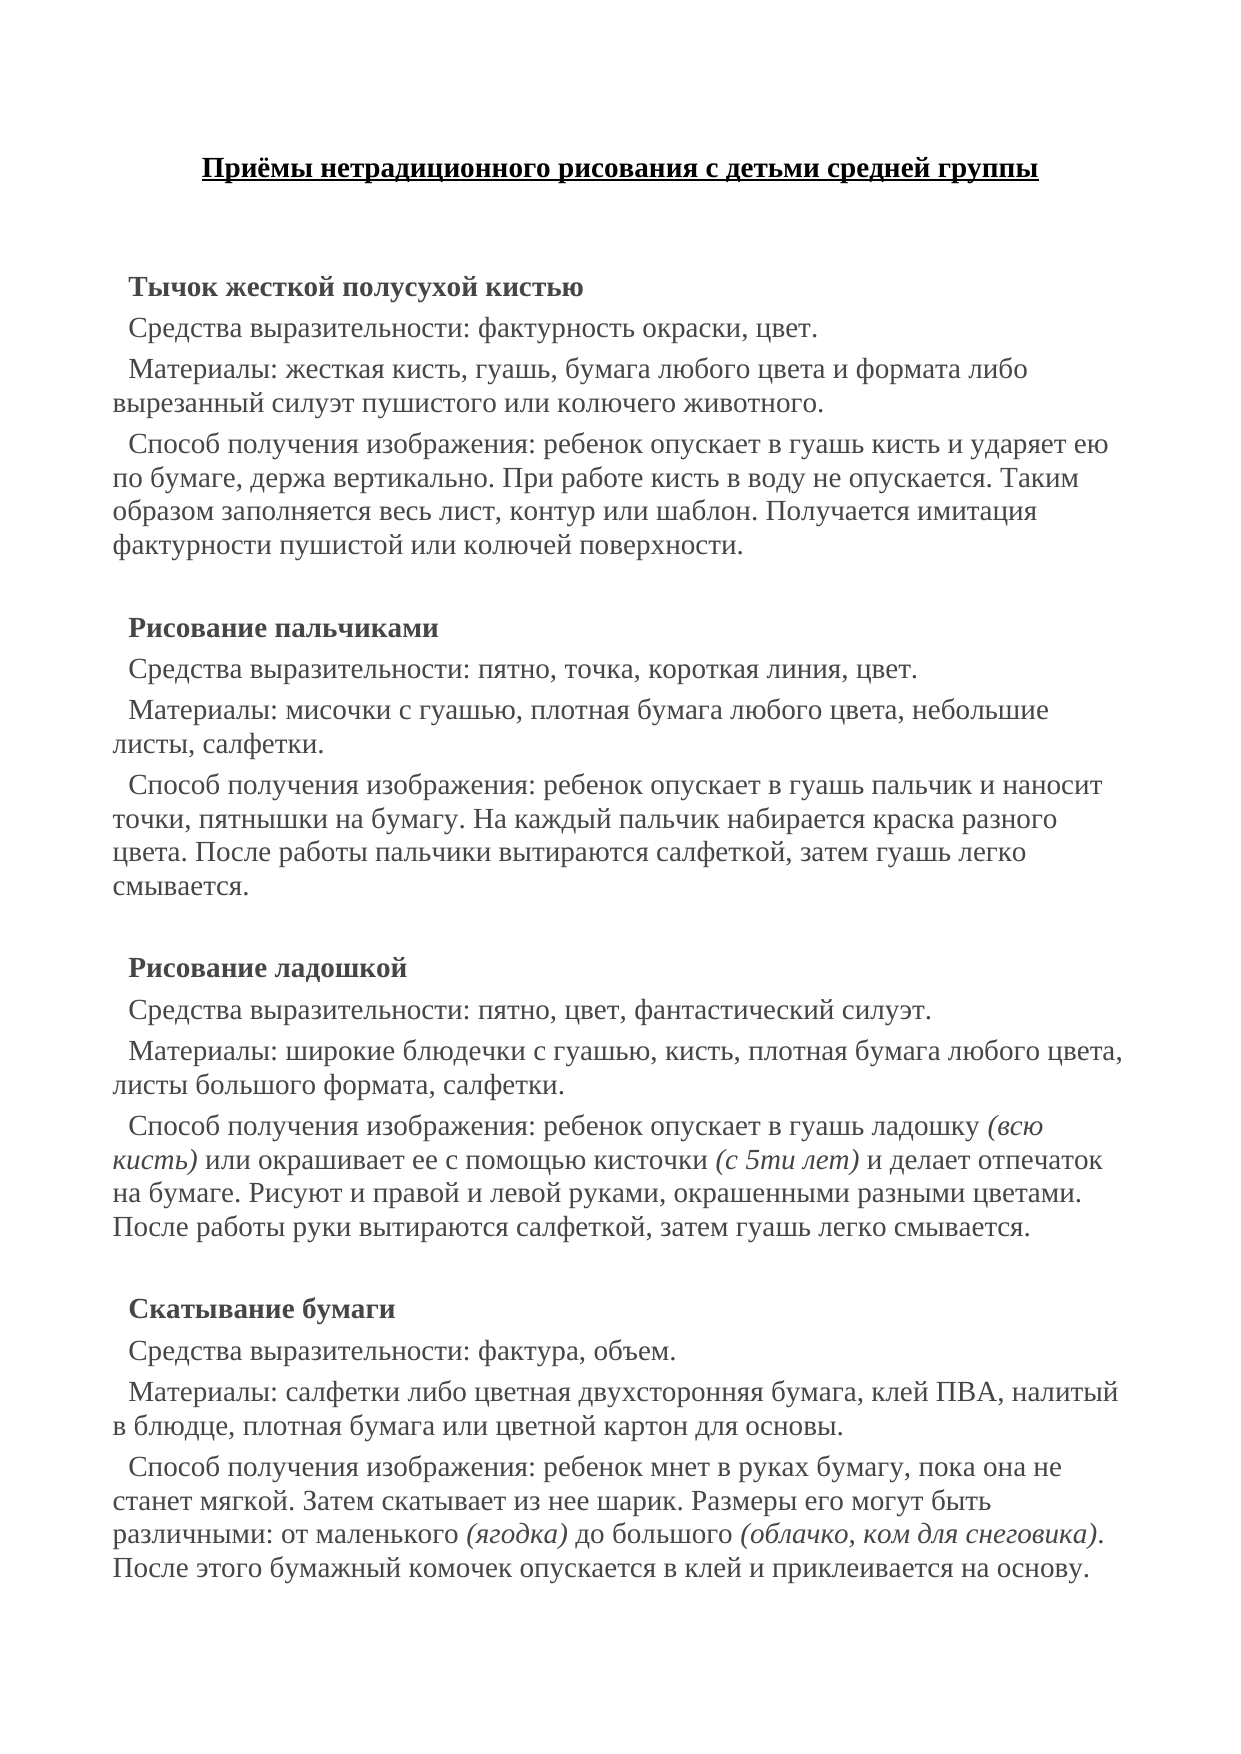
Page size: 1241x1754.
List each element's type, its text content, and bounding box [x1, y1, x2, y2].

text Средства выразительности: пятно, цвет, фантастический силуэт. [112, 992, 1128, 1026]
text Тычок жесткой полусухой кистью [112, 269, 1128, 302]
text Средства выразительности: пятно, точка, короткая линия, цвет. [112, 651, 1128, 684]
text Материалы: жесткая кисть, гуашь, бумага любого цвета и формата либо вырезанный силуэт пушистого или колючего животного. [112, 351, 1128, 418]
text Способ получения изображения: ребенок опускает в гуашь кисть и ударяет ею по бумаге, держа вертикально. При работе кисть в воду не опускается. Таким образом заполняется весь лист, контур или шаблон. Получается имитация фактурности пушистой или колючей поверхности. [112, 426, 1128, 561]
text Способ получения изображения: ребенок мнет в руках бумагу, пока она не станет мягкой. Затем скатывает из нее шарик. Размеры его могут быть различными: от маленького (ягодка) до большого (облачко, ком для снеговика). После этого бумажный комочек опускается в клей и приклеивается на основу. [112, 1449, 1128, 1583]
text Рисование ладошкой [112, 951, 1128, 984]
text Скатывание бумаги [112, 1292, 1128, 1325]
text Средства выразительности: фактура, объем. [112, 1333, 1128, 1366]
text Материалы: широкие блюдечки с гуашью, кисть, плотная бумага любого цвета, листы большого формата, салфетки. [112, 1033, 1128, 1100]
text Рисование пальчиками [112, 610, 1128, 643]
text Способ получения изображения: ребенок опускает в гуашь пальчик и наносит точки, пятнышки на бумагу. На каждый пальчик набирается краска разного цвета. После работы пальчики вытираются салфеткой, затем гуашь легко смывается. [112, 767, 1128, 901]
text Приёмы нетрадиционного рисования с детьми средней группы [112, 150, 1128, 183]
text Способ получения изображения: ребенок опускает в гуашь ладошку (всю кисть) или окрашивает ее с помощью кисточки (с 5ти лет) и делает отпечаток на бумаге. Рисуют и правой и левой руками, окрашенными разными цветами. После работы руки вытираются салфеткой, затем гуашь легко смывается. [112, 1108, 1128, 1242]
text Материалы: мисочки с гуашью, плотная бумага любого цвета, небольшие листы, салфетки. [112, 692, 1128, 759]
text Средства выразительности: фактурность окраски, цвет. [112, 310, 1128, 344]
text Материалы: салфетки либо цветная двухсторонняя бумага, клей ПВА, налитый в блюдце, плотная бумага или цветной картон для основы. [112, 1374, 1128, 1441]
